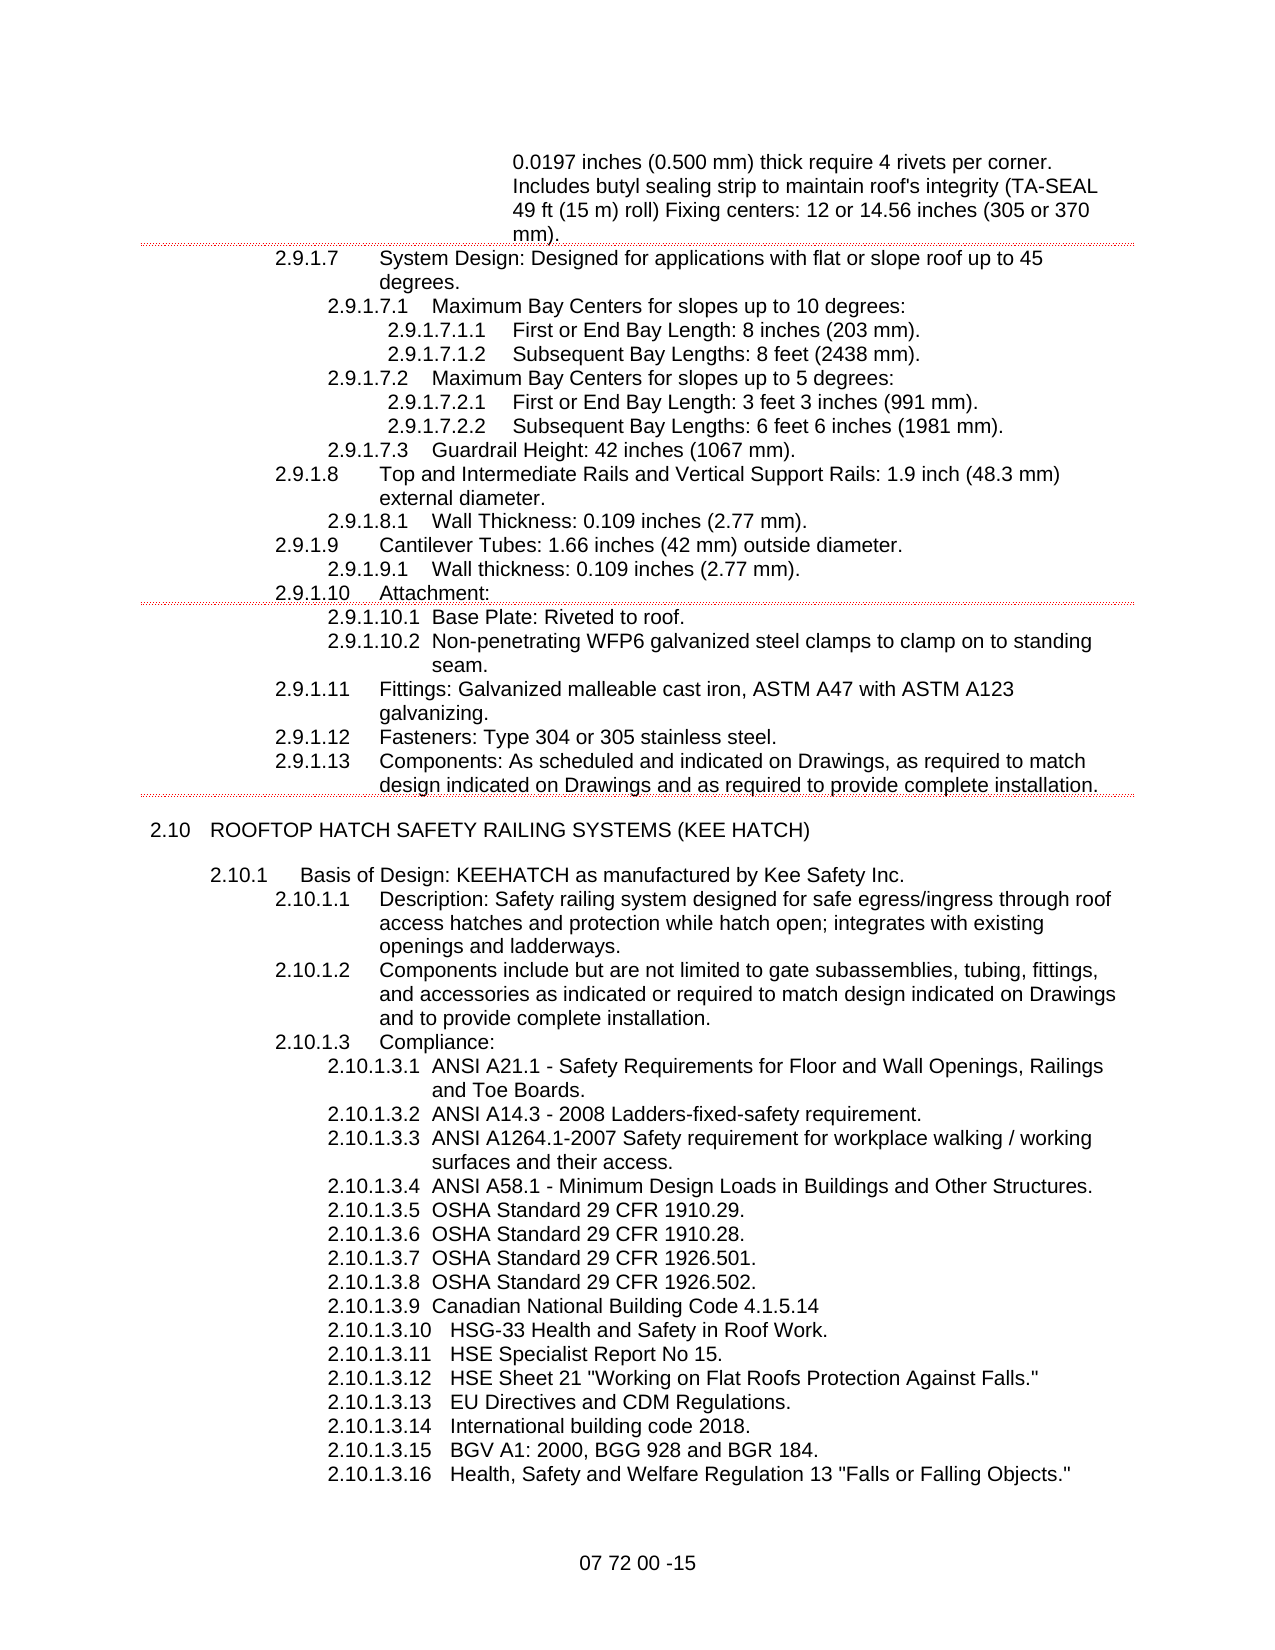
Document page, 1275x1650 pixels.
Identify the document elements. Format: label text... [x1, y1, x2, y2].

list Subsequent Bay Lengths: 6 feet 6 inches (1981 mm). [387, 413, 1125, 437]
list Health, Safety and Welfare Regulation 13 "Falls or Falling Objects." [327, 1461, 1125, 1485]
list Attachment: [275, 581, 1125, 605]
list Non-penetrating WFP6 galvanized steel clamps to clamp on to standing seam. [327, 629, 1125, 677]
list ANSI A1264.1-2007 Safety requirement for workplace walking / working surfaces and their access. [327, 1126, 1125, 1174]
list Maximum Bay Centers for slopes up to 5 degrees: [327, 366, 1125, 389]
list Components include but are not limited to gate subassemblies, tubing, fittings, and accessories as indicated or required to match design indicated on Drawings and to provide complete installation. [275, 958, 1125, 1030]
list ANSI A58.1 - Minimum Design Loads in Buildings and Other Structures. [327, 1174, 1125, 1198]
list ANSI A21.1 - Safety Requirements for Floor and Wall Openings, Railings and Toe Boards. [327, 1054, 1125, 1102]
list OSHA Standard 29 CFR 1926.502. [327, 1270, 1125, 1294]
list Canadian National Building Code 4.1.5.14 [327, 1294, 1125, 1318]
list Components: As scheduled and indicated on Drawings, as required to match design indicated on Drawings and as required to provide complete installation. [275, 749, 1125, 797]
list EU Directives and CDM Regulations. [327, 1389, 1125, 1413]
list OSHA Standard 29 CFR 1926.501. [327, 1246, 1125, 1270]
list International building code 2018. [327, 1413, 1125, 1437]
list System Design: Designed for applications with flat or slope roof up to 45 degrees. [275, 246, 1125, 294]
list ROOFTOP HATCH SAFETY RAILING SYSTEMS (KEE HATCH) [150, 818, 1125, 842]
list Wall Thickness: 0.109 inches (2.77 mm). [327, 509, 1125, 533]
list Compliance: [275, 1030, 1125, 1054]
list ANSI A14.3 - 2008 Ladders-fixed-safety requirement. [327, 1102, 1125, 1126]
list First or End Bay Length: 8 inches (203 mm). [387, 318, 1125, 342]
list OSHA Standard 29 CFR 1910.28. [327, 1222, 1125, 1246]
list HSE Sheet 21 "Working on Flat Roofs Protection Against Falls." [327, 1366, 1125, 1389]
list BGV A1: 2000, BGG 928 and BGR 184. [327, 1437, 1125, 1461]
list Fittings: Galvanized malleable cast iron, ASTM A47 with ASTM A123 galvanizing. [275, 677, 1125, 725]
list Maximum Bay Centers for slopes up to 10 degrees: [327, 294, 1125, 318]
list Guardrail Height: 42 inches (1067 mm). [327, 437, 1125, 461]
list First or End Bay Length: 3 feet 3 inches (991 mm). [387, 389, 1125, 413]
list Description: Safety railing system designed for safe egress/ingress through roof access hatches and protection while hatch open; integrates with existing openings and ladderways. [275, 886, 1125, 958]
list OSHA Standard 29 CFR 1910.29. [327, 1198, 1125, 1222]
list Cantilever Tubes: 1.66 inches (42 mm) outside diameter. [275, 533, 1125, 557]
list HSE Specialist Report No 15. [327, 1342, 1125, 1366]
list HSG-33 Health and Safety in Roof Work. [327, 1318, 1125, 1342]
list Fasteners: Type 304 or 305 stainless steel. [275, 725, 1125, 749]
list Basis of Design: KEEHATCH as manufactured by Kee Safety Inc. [210, 862, 1125, 886]
list Wall thickness: 0.109 inches (2.77 mm). [327, 557, 1125, 581]
list Top and Intermediate Rails and Vertical Support Rails: 1.9 inch (48.3 mm) external diameter. [275, 461, 1125, 509]
list Subsequent Bay Lengths: 8 feet (2438 mm). [387, 342, 1125, 366]
list Base Plate: Riveted to roof. [327, 605, 1125, 629]
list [387, 150, 1125, 246]
